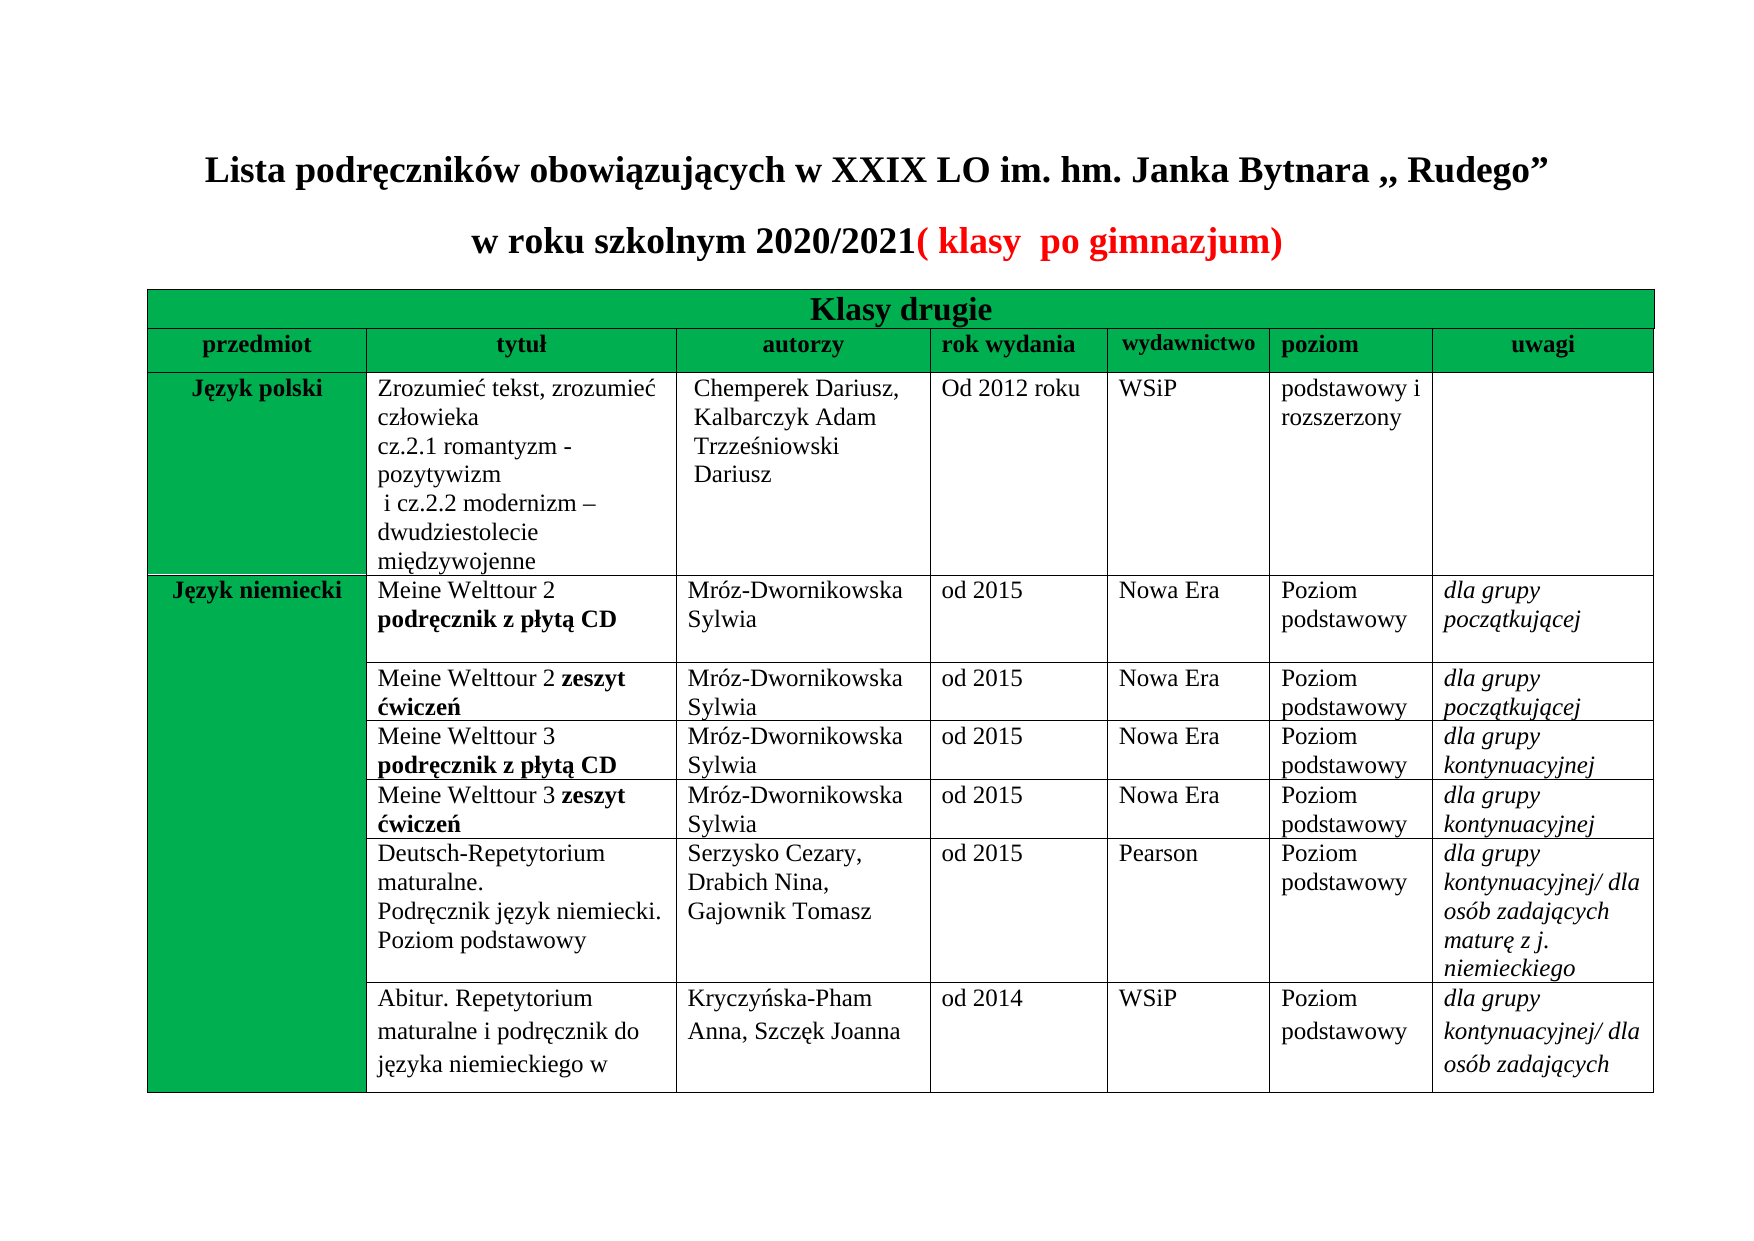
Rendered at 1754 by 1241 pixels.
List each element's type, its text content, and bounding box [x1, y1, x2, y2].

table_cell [367, 983, 676, 1092]
table_cell Poziom podstawowy [1270, 576, 1432, 662]
table_cell uwagi [1433, 329, 1653, 372]
table_cell Serzysko Cezary, Drabich Nina, Gajownik Tomasz [677, 839, 930, 982]
table_cell od 2015 [931, 780, 1107, 837]
table_header Klasy drugie [148, 290, 1654, 328]
table_cell Mróz-Dwornikowska Sylwia [677, 721, 930, 779]
table_cell Meine Welttour 2 zeszyt ćwiczeń [367, 663, 676, 720]
table_cell przedmiot [148, 329, 366, 372]
table_cell od 2015 [931, 663, 1107, 720]
table_cell od 2015 [931, 721, 1107, 779]
table_cell Nowa Era [1108, 780, 1269, 837]
table_cell rok wydania [931, 329, 1107, 372]
table_cell od 2014 [931, 983, 1107, 1092]
table_cell [1433, 373, 1653, 574]
table_cell Nowa Era [1108, 663, 1269, 720]
table_cell Chemperek Dariusz, Kalbarczyk Adam Trzześniowski Dariusz [677, 373, 930, 574]
table_cell Nowa Era [1108, 721, 1269, 779]
table_cell Od 2012 roku [931, 373, 1107, 574]
table_cell od 2015 [931, 576, 1107, 662]
table_cell dla grupy początkującej [1433, 663, 1653, 720]
table_cell Mróz-Dwornikowska Sylwia [677, 780, 930, 837]
table_cell dla grupy kontynuacyjnej [1433, 721, 1653, 779]
table_cell poziom [1270, 329, 1432, 372]
table_cell Język polski [148, 373, 366, 574]
text w roku szkolnym 2020/2021( klasy po gimnazjum) [148, 218, 1606, 261]
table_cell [1433, 983, 1653, 1092]
table_cell WSiP [1108, 983, 1269, 1092]
table_cell Mróz-Dwornikowska Sylwia [677, 576, 930, 662]
table_cell Poziom podstawowy [1270, 983, 1432, 1092]
table_cell Pearson [1108, 839, 1269, 982]
table_cell Nowa Era [1108, 576, 1269, 662]
table_cell Poziom podstawowy [1270, 839, 1432, 982]
table_cell podstawowy i rozszerzony [1270, 373, 1432, 574]
table_cell dla grupy kontynuacyjnej/ dla osób zadających maturę z j. niemieckiego [1433, 839, 1653, 982]
table_cell Meine Welttour 3 zeszyt ćwiczeń [367, 780, 676, 837]
table_cell Poziom podstawowy [1270, 663, 1432, 720]
table_cell Meine Welttour 2 podręcznik z płytą CD [367, 576, 676, 662]
table_cell Deutsch-Repetytorium maturalne. Podręcznik język niemiecki. Poziom podstawowy [367, 839, 676, 982]
table_cell Zrozumieć tekst, zrozumieć człowieka cz.2.1 romantyzm - pozytywizm i cz.2.2 modernizm – dwudziestolecie międzywojenne [367, 373, 676, 574]
table_cell autorzy [677, 329, 930, 372]
table_cell Poziom podstawowy [1270, 721, 1432, 779]
table_cell Język niemiecki [148, 576, 366, 1092]
table_cell Meine Welttour 3 podręcznik z płytą CD [367, 721, 676, 779]
table_cell od 2015 [931, 839, 1107, 982]
table_cell dla grupy początkującej [1433, 576, 1653, 662]
table_cell tytuł [367, 329, 676, 372]
table_cell Mróz-Dwornikowska Sylwia [677, 663, 930, 720]
table_cell WSiP [1108, 373, 1269, 574]
text Lista podręczników obowiązujących w XXIX LO im. hm. Janka Bytnara ,, Rudego” [148, 148, 1606, 191]
table_cell Poziom podstawowy [1270, 780, 1432, 837]
table_cell dla grupy kontynuacyjnej [1433, 780, 1653, 837]
table_cell wydawnictwo [1108, 329, 1269, 372]
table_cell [677, 983, 930, 1092]
